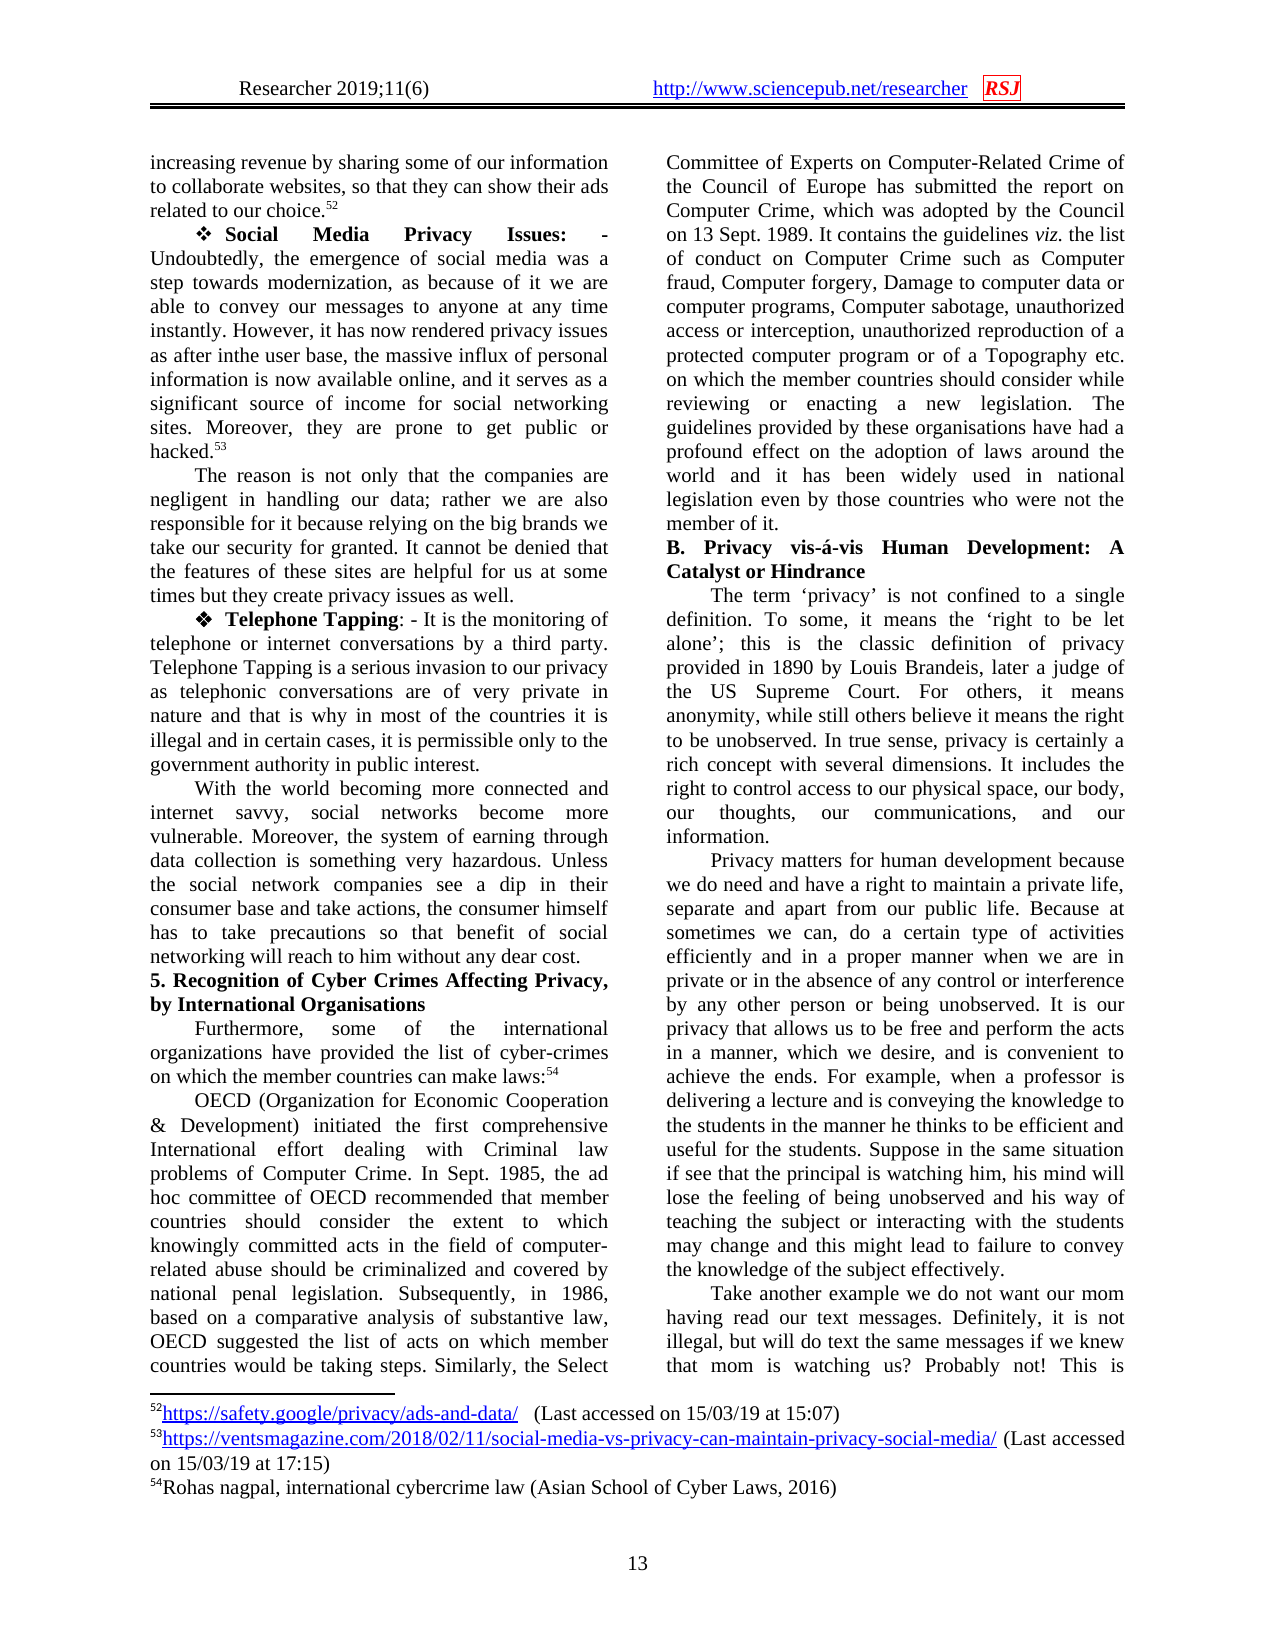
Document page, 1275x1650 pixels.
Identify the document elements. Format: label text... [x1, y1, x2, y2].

list Privacy matters for human development because we do need and have a right to maintain a private life, separate and apart from our public life. Because at sometimes we can, do a certain type of activities efficiently and in a proper manner when we are in private or in the absence of any control or interference by any other person or being unobserved. It is our privacy that allows us to be free and perform the acts in a manner, which we desire, and is convenient to achieve the ends. For example, when a professor is delivering a lecture and is conveying the knowledge to the students in the manner he thinks to be efficient and useful for the students. Suppose in the same situation if see that the principal is watching him, his mind will lose the feeling of being unobserved and his way of teaching the subject or interacting with the students may change and this might lead to failure to convey the knowledge of the subject effectively. [666, 848, 1125, 1281]
text B. Privacy vis-á-vis Human Development: A Catalyst or Hindrance [666, 535, 1125, 583]
text The reason is not only that the companies are negligent in handling our data; rather we are also responsible for it because relying on the big brands we take our security for granted. It cannot be denied that the features of these sites are helpful for us at some times but they create privacy issues as well. [150, 463, 609, 607]
text With the world becoming more connected and internet savvy, social networks become more vulnerable. Moreover, the system of earning through data collection is something very hazardous. Unless the social network companies see a dip in their consumer base and take actions, the consumer himself has to take precautions so that benefit of social networking will reach to him without any dear cost. [150, 776, 609, 968]
text 5. Recognition of Cyber Crimes Affecting Privacy, by International Organisations [150, 968, 609, 1016]
text OECD (Organization for Economic Cooperation & Development) initiated the first comprehensive International effort dealing with Criminal law problems of Computer Crime. In Sept. 1985, the ad hoc committee of OECD recommended that member countries should consider the extent to which knowingly committed acts in the field of computer-related abuse should be criminalized and covered by national penal legislation. Subsequently, in 1986, based on a comparative analysis of substantive law, OECD suggested the list of acts on which member countries would be taking steps. Similarly, the Select Committee of Experts on Computer-Related Crime of the Council of Europe has submitted the report on Computer Crime, which was adopted by the Council on 13 Sept. 1989. It contains the guidelines viz. the list of conduct on Computer Crime such as Computer fraud, Computer forgery, Damage to computer data or computer programs, Computer sabotage, unauthorized access or interception, unauthorized reproduction of a protected computer program or of a Topography etc. on which the member countries should consider while reviewing or enacting a new legislation. The guidelines provided by these organisations have had a profound effect on the adoption of laws around the world and it has been widely used in national legislation even by those countries who were not the member of it. [666, 150, 1125, 535]
list Telephone Tapping: - It is the monitoring of telephone or internet conversations by a third party. Telephone Tapping is a serious invasion to our privacy as telephonic conversations are of very private in nature and that is why in most of the countries it is illegal and in certain cases, it is permissible only to the government authority in public interest. [150, 607, 609, 776]
text OECD (Organization for Economic Cooperation & Development) initiated the first comprehensive International effort dealing with Criminal law problems of Computer Crime. In Sept. 1985, the ad hoc committee of OECD recommended that member countries should consider the extent to which knowingly committed acts in the field of computer-related abuse should be criminalized and covered by national penal legislation. Subsequently, in 1986, based on a comparative analysis of substantive law, OECD suggested the list of acts on which member countries would be taking steps. Similarly, the Select Committee of Experts on Computer-Related Crime of the Council of Europe has submitted the report on Computer Crime, which was adopted by the Council on 13 Sept. 1989. It contains the guidelines viz. the list of conduct on Computer Crime such as Computer fraud, Computer forgery, Damage to computer data or computer programs, Computer sabotage, unauthorized access or interception, unauthorized reproduction of a protected computer program or of a Topography etc. on which the member countries should consider while reviewing or enacting a new legislation. The guidelines provided by these organisations have had a profound effect on the adoption of laws around the world and it has been widely used in national legislation even by those countries who were not the member of it. [150, 1088, 609, 1377]
text Furthermore, some of the international organizations have provided the list of cyber-crimes on which the member countries can make laws: [150, 1016, 609, 1088]
list The term ‘privacy’ is not confined to a single definition. To some, it means the ‘right to be let alone’; this is the classic definition of privacy provided in 1890 by Louis Brandeis, later a judge of the US Supreme Court. For others, it means anonymity, while still others believe it means the right to be unobserved. In true sense, privacy is certainly a rich concept with several dimensions. It includes the right to control access to our physical space, our body, our thoughts, our communications, and our information. [666, 583, 1125, 848]
list Social Media Privacy Issues: - Undoubtedly, the emergence of social media was a step towards modernization, as because of it we are able to convey our messages to anyone at any time instantly. However, it has now rendered privacy issues as after inthe user base, the massive influx of personal information is now available online, and it serves as a significant source of income for social networking sites. Moreover, they are prone to get public or hacked. [150, 222, 609, 463]
